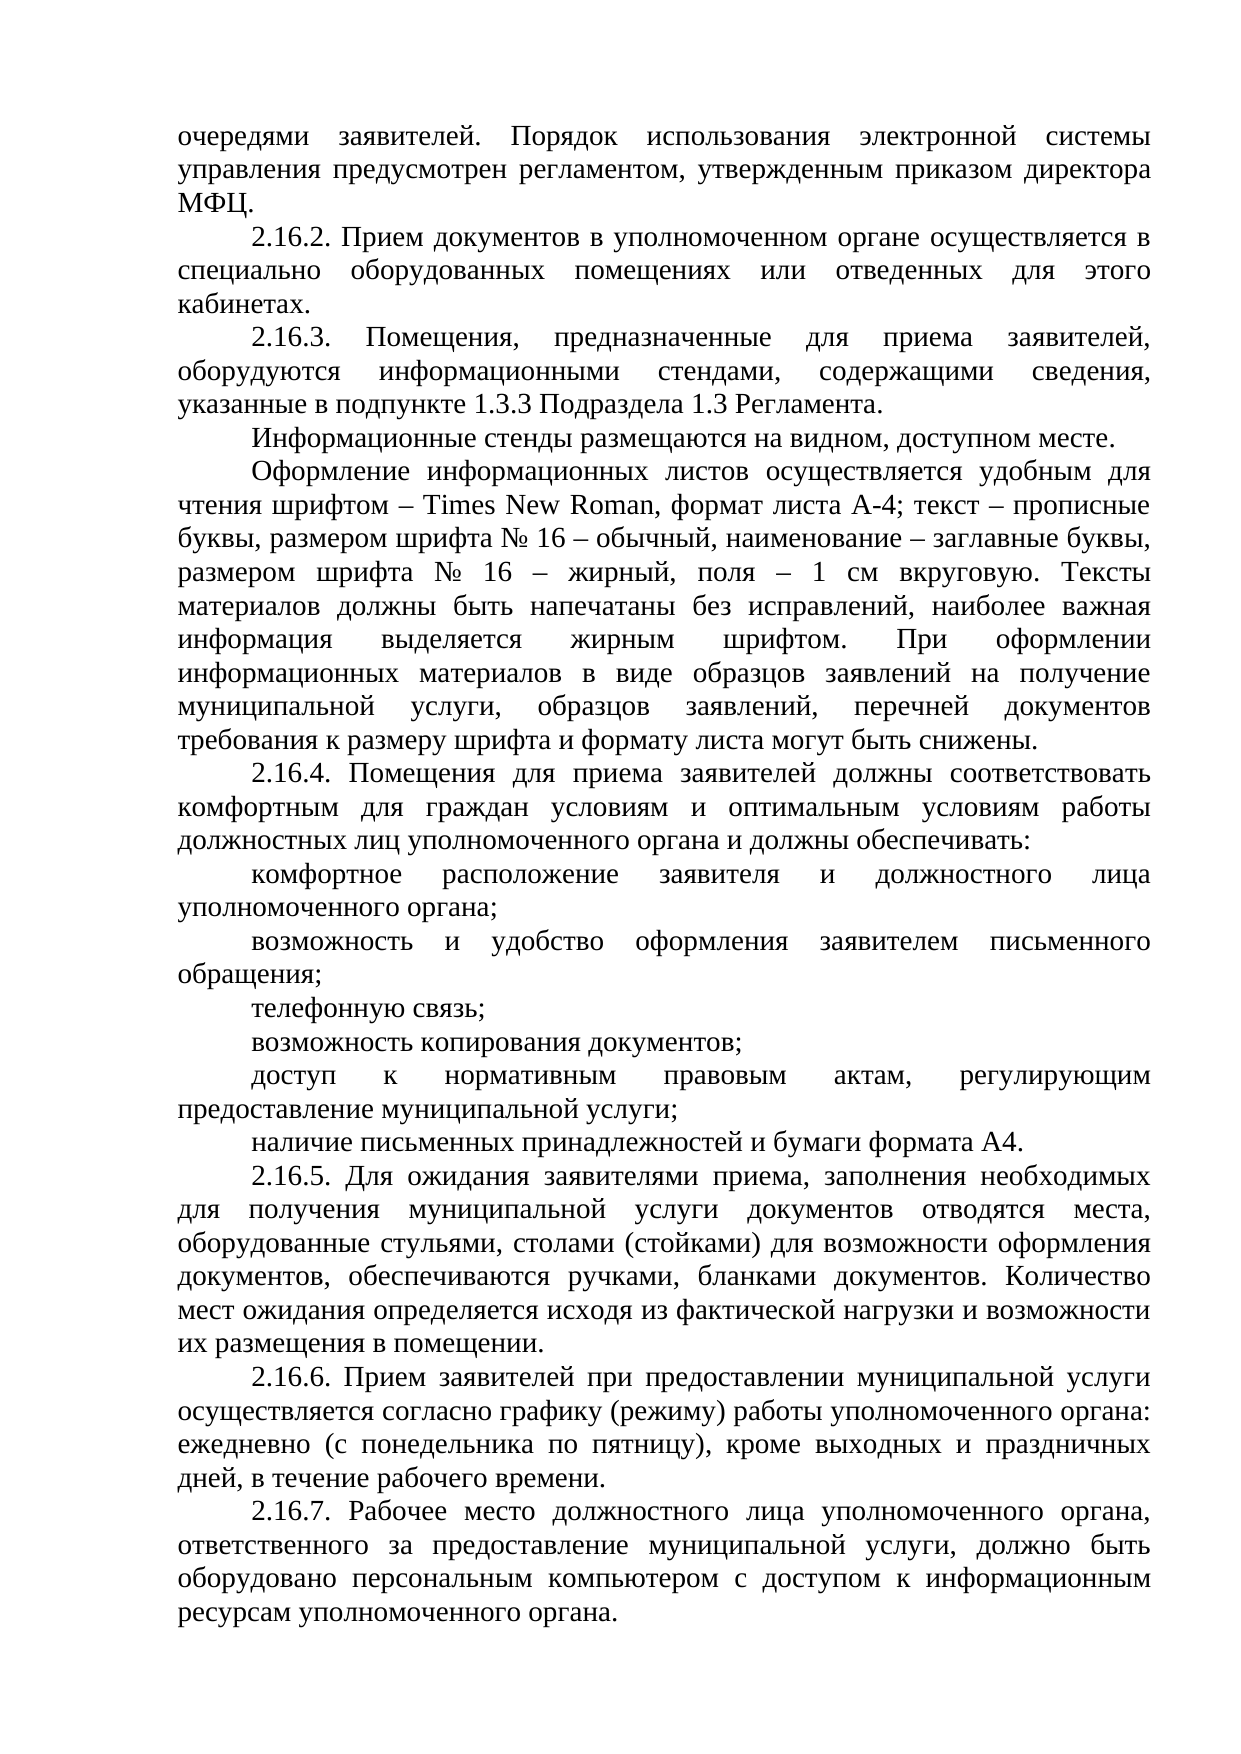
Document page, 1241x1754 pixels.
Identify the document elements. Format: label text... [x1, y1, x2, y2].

text возможность копирования документов; [177, 1024, 1152, 1057]
text комфортное расположение заявителя и должностного лица уполномоченного органа; [177, 856, 1152, 923]
text Информационные стенды размещаются на видном, доступном месте. [177, 420, 1152, 453]
text 2.16.3. Помещения, предназначенные для приема заявителей, оборудуются информационными стендами, содержащими сведения, указанные в подпункте 1.3.3 Подраздела 1.3 Регламента. [177, 319, 1152, 420]
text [177, 118, 1152, 219]
text наличие письменных принадлежностей и бумаги формата A4. [177, 1124, 1152, 1158]
text доступ к нормативным правовым актам, регулирующим предоставление муниципальной услуги; [177, 1057, 1152, 1124]
text 2.16.4. Помещения для приема заявителей должны соответствовать комфортным для граждан условиям и оптимальным условиям работы должностных лиц уполномоченного органа и должны обеспечивать: [177, 755, 1152, 856]
text телефонную связь; [177, 990, 1152, 1024]
text Оформление информационных листов осуществляется удобным для чтения шрифтом – Times New Roman, формат листа A-4; текст – прописные буквы, размером шрифта № 16 – обычный, наименование – заглавные буквы, размером шрифта № 16 – жирный, поля – 1 см вкруговую. Тексты материалов должны быть напечатаны без исправлений, наиболее важная информация выделяется жирным шрифтом. При оформлении информационных материалов в виде образцов заявлений на получение муниципальной услуги, образцов заявлений, перечней документов требования к размеру шрифта и формату листа могут быть снижены. [177, 453, 1152, 755]
text 2.16.5. Для ожидания заявителями приема, заполнения необходимых для получения муниципальной услуги документов отводятся места, оборудованные стульями, столами (стойками) для возможности оформления документов, обеспечиваются ручками, бланками документов. Количество мест ожидания определяется исходя из фактической нагрузки и возможности их размещения в помещении. [177, 1158, 1152, 1359]
text 2.16.2. Прием документов в уполномоченном органе осуществляется в специально оборудованных помещениях или отведенных для этого кабинетах. [177, 219, 1152, 319]
text возможность и удобство оформления заявителем письменного обращения; [177, 923, 1152, 990]
text 2.16.7. Рабочее место должностного лица уполномоченного органа, ответственного за предоставление муниципальной услуги, должно быть оборудовано персональным компьютером с доступом к информационным ресурсам уполномоченного органа. [177, 1493, 1152, 1627]
text 2.16.6. Прием заявителей при предоставлении муниципальной услуги осуществляется согласно графику (режиму) работы уполномоченного органа: ежедневно (с понедельника по пятницу), кроме выходных и праздничных дней, в течение рабочего времени. [177, 1359, 1152, 1493]
